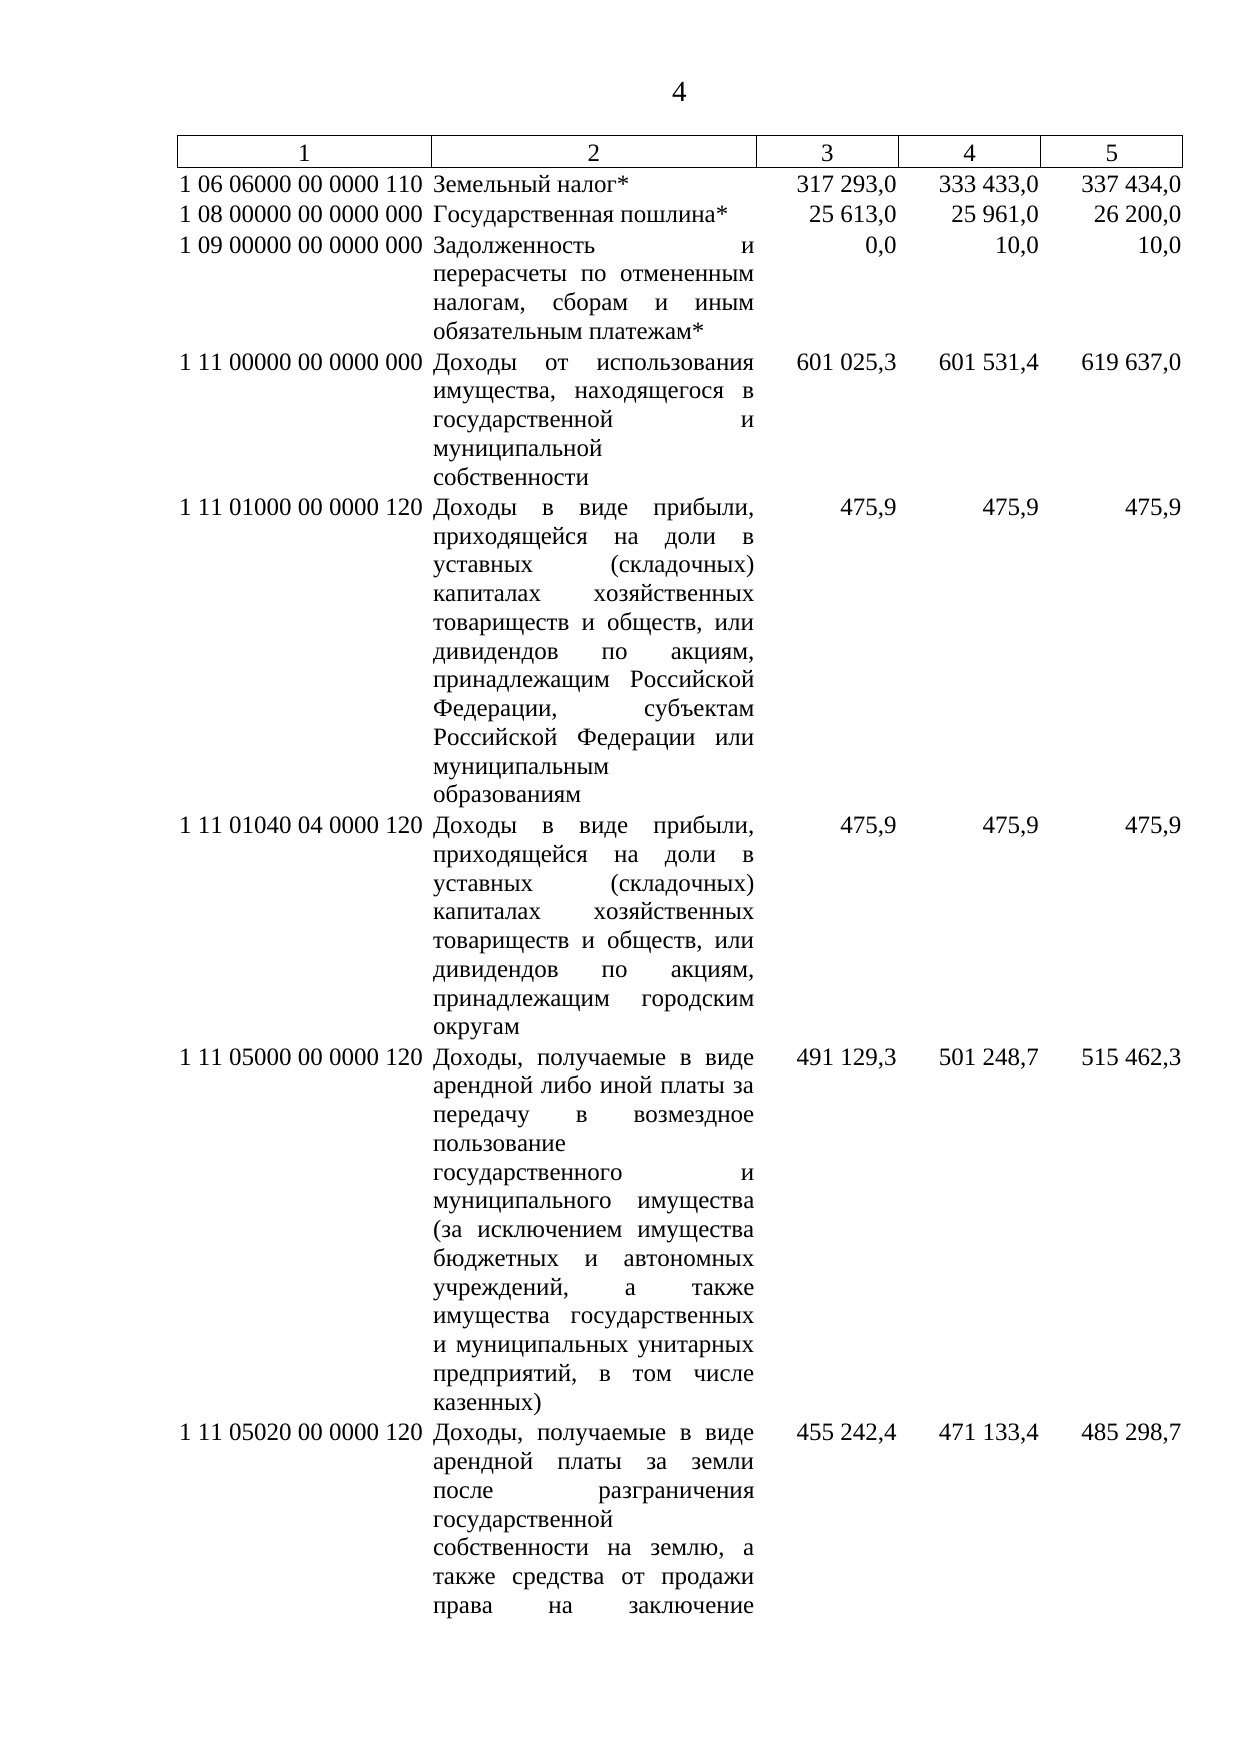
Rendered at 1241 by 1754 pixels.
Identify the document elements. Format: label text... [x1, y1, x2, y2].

table_cell 455 242,4 [756, 1416, 898, 1619]
table_cell Доходы, получаемые в виде арендной либо иной платы за передачу в возмездное пользование государственного и муниципального имущества (за исключением имущества бюджетных и автономных учреждений, а также имущества государственных и муниципальных унитарных предприятий, в том числе казенных) [431, 1040, 756, 1416]
table_header 2 [432, 136, 756, 167]
table_cell 485 298,7 [1040, 1416, 1183, 1619]
table_cell 1 11 01000 00 0000 120 [177, 490, 431, 808]
table_header 5 [1041, 136, 1182, 167]
table_header 1 [178, 136, 431, 167]
table_header 3 [757, 136, 898, 167]
table_cell 1 09 00000 00 0000 000 [177, 228, 431, 345]
table_cell 475,9 [1040, 490, 1183, 808]
table_cell 337 434,0 [1040, 168, 1183, 197]
table_cell 1 08 00000 00 0000 000 [177, 198, 431, 228]
table_cell Государственная пошлина* [431, 198, 756, 228]
table_cell 0,0 [756, 228, 898, 345]
table_cell 475,9 [898, 808, 1040, 1040]
table_cell Доходы в виде прибыли, приходящейся на доли в уставных (складочных) капиталах хозяйственных товариществ и обществ, или дивидендов по акциям, принадлежащим городским округам [431, 808, 756, 1040]
table_cell 601 531,4 [898, 345, 1040, 490]
table_cell 1 11 05000 00 0000 120 [177, 1040, 431, 1416]
table_cell 475,9 [756, 808, 898, 1040]
table_cell 475,9 [756, 490, 898, 808]
table_cell 475,9 [898, 490, 1040, 808]
table_cell 333 433,0 [898, 168, 1040, 197]
table_cell Земельный налог* [431, 168, 756, 197]
table_cell Задолженность и перерасчеты по отмененным налогам, сборам и иным обязательным платежам* [431, 228, 756, 345]
table_cell Доходы от использования имущества, находящегося в государственной и муниципальной собственности [431, 345, 756, 490]
table_cell 471 133,4 [898, 1416, 1040, 1619]
table_cell 601 025,3 [756, 345, 898, 490]
table_header 4 [899, 136, 1040, 167]
table_cell 1 11 00000 00 0000 000 [177, 345, 431, 490]
table_cell 491 129,3 [756, 1040, 898, 1416]
table_cell 25 961,0 [898, 198, 1040, 228]
table_cell 25 613,0 [756, 198, 898, 228]
table_cell 317 293,0 [756, 168, 898, 197]
table_cell 26 200,0 [1040, 198, 1183, 228]
table_cell 619 637,0 [1040, 345, 1183, 490]
table_cell Доходы в виде прибыли, приходящейся на доли в уставных (складочных) капиталах хозяйственных товариществ и обществ, или дивидендов по акциям, принадлежащим Российской Федерации, субъектам Российской Федерации или муниципальным образованиям [431, 490, 756, 808]
table_cell 475,9 [1040, 808, 1183, 1040]
table_cell 1 11 01040 04 0000 120 [177, 808, 431, 1040]
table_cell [431, 1416, 756, 1619]
table_cell 501 248,7 [898, 1040, 1040, 1416]
table_cell 1 11 05020 00 0000 120 [177, 1416, 431, 1619]
table_cell 10,0 [898, 228, 1040, 345]
table_cell 10,0 [1040, 228, 1183, 345]
table_cell 515 462,3 [1040, 1040, 1183, 1416]
table_cell 1 06 06000 00 0000 110 [177, 168, 431, 197]
